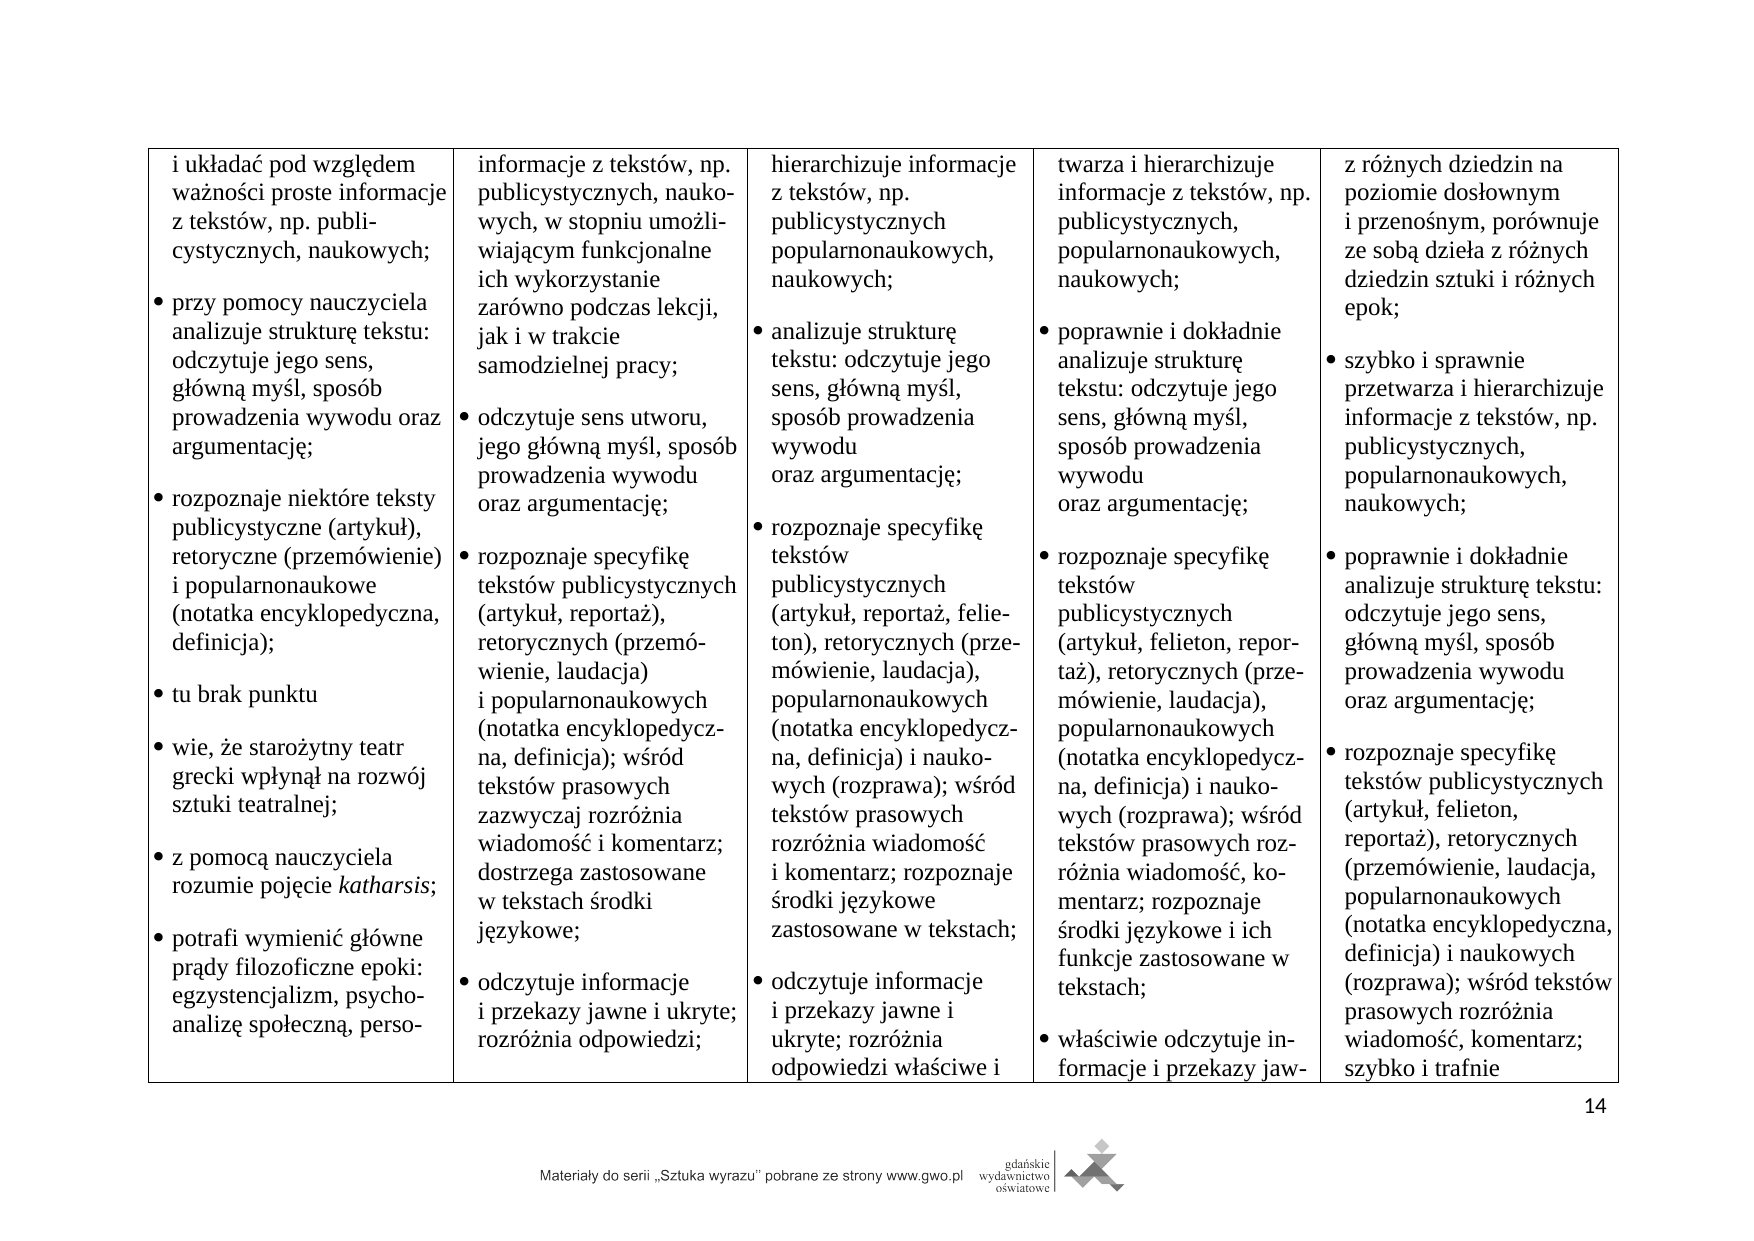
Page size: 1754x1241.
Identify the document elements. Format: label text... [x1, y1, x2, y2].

picture [540, 1138, 1125, 1192]
